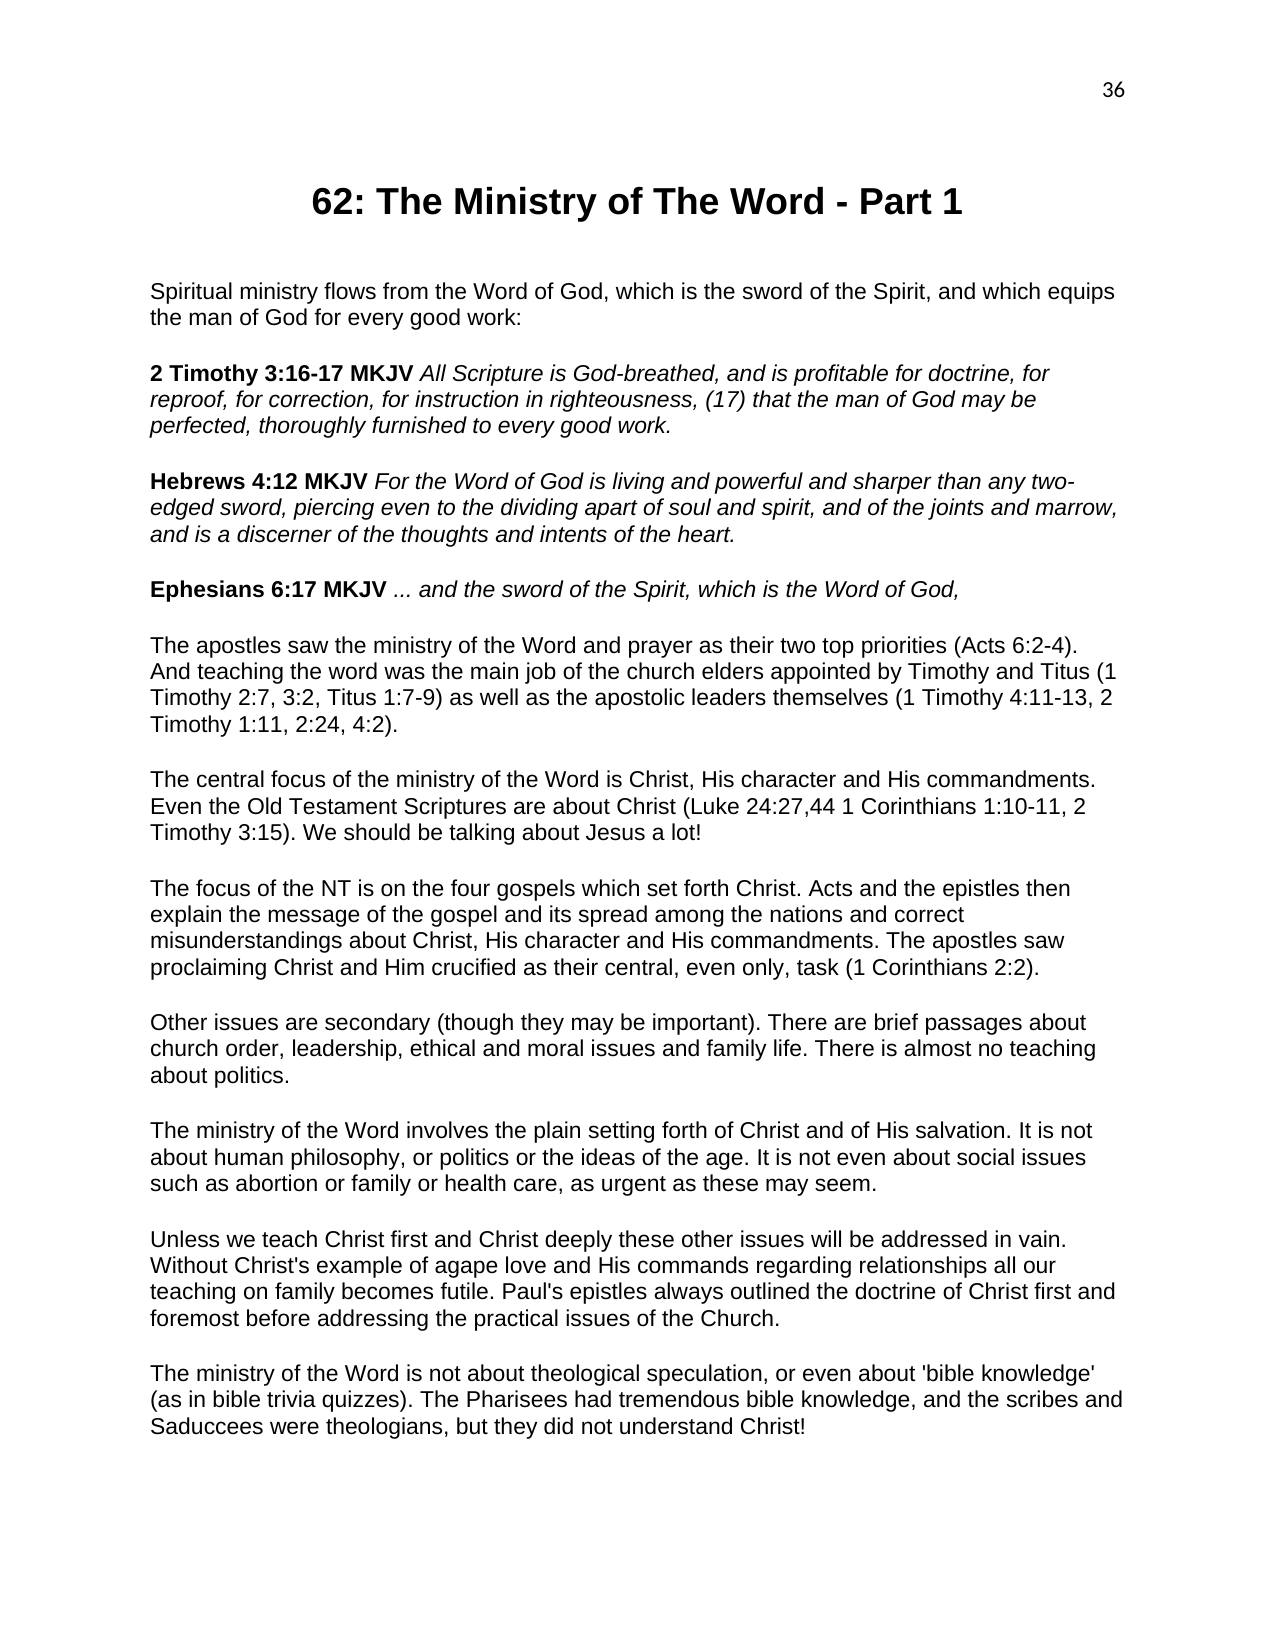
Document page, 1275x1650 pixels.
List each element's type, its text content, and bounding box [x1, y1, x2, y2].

text Hebrews 4:12 MKJV For the Word of God is living and powerful and sharper than any two-edged sword, piercing even to the dividing apart of soul and spirit, and of the joints and marrow, and is a discerner of the thoughts and intents of the heart. [150, 468, 1125, 547]
text 2 Timothy 3:16-17 MKJV All Scripture is God-breathed, and is profitable for doctrine, for reproof, for correction, for instruction in righteousness, (17) that the man of God may be perfected, thoroughly furnished to every good work. [150, 360, 1125, 439]
text 62: The Ministry of The Word - Part 1 [150, 179, 1125, 222]
text The central focus of the ministry of the Word is Christ, His character and His commandments. Even the Old Testament Scriptures are about Christ (Luke 24:27,44 1 Corinthians 1:10-11, 2 Timothy 3:15). We should be talking about Jesus a lot! [150, 766, 1125, 845]
text Unless we teach Christ first and Christ deeply these other issues will be addressed in vain. Without Christ's example of agape love and His commands regarding relationships all our teaching on family becomes futile. Paul's epistles always outlined the doctrine of Christ first and foremost before addressing the practical issues of the Church. [150, 1226, 1125, 1331]
text Other issues are secondary (though they may be important). There are brief passages about church order, leadership, ethical and moral issues and family life. There is almost no teaching about politics. [150, 1009, 1125, 1088]
text The ministry of the Word involves the plain setting forth of Christ and of His salvation. It is not about human philosophy, or politics or the ideas of the age. It is not even about social issues such as abortion or family or health care, as urgent as these may seem. [150, 1117, 1125, 1196]
text The apostles saw the ministry of the Word and prayer as their two top priorities (Acts 6:2-4). And teaching the word was the main job of the church elders appointed by Timothy and Titus (1 Timothy 2:7, 3:2, Titus 1:7-9) as well as the apostolic leaders themselves (1 Timothy 4:11-13, 2 Timothy 1:11, 2:24, 4:2). [150, 632, 1125, 737]
text Ephesians 6:17 MKJV ... and the sword of the Spirit, which is the Word of God, [150, 576, 1125, 602]
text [150, 1360, 1125, 1466]
text The focus of the NT is on the four gospels which set forth Christ. Acts and the epistles then explain the message of the gospel and its spread among the nations and correct misunderstandings about Christ, His character and His commandments. The apostles saw proclaiming Christ and Him crucified as their central, even only, task (1 Corinthians 2:2). [150, 874, 1125, 980]
text Spiritual ministry flows from the Word of God, which is the sword of the Spirit, and which equips the man of God for every good work: [150, 251, 1125, 331]
